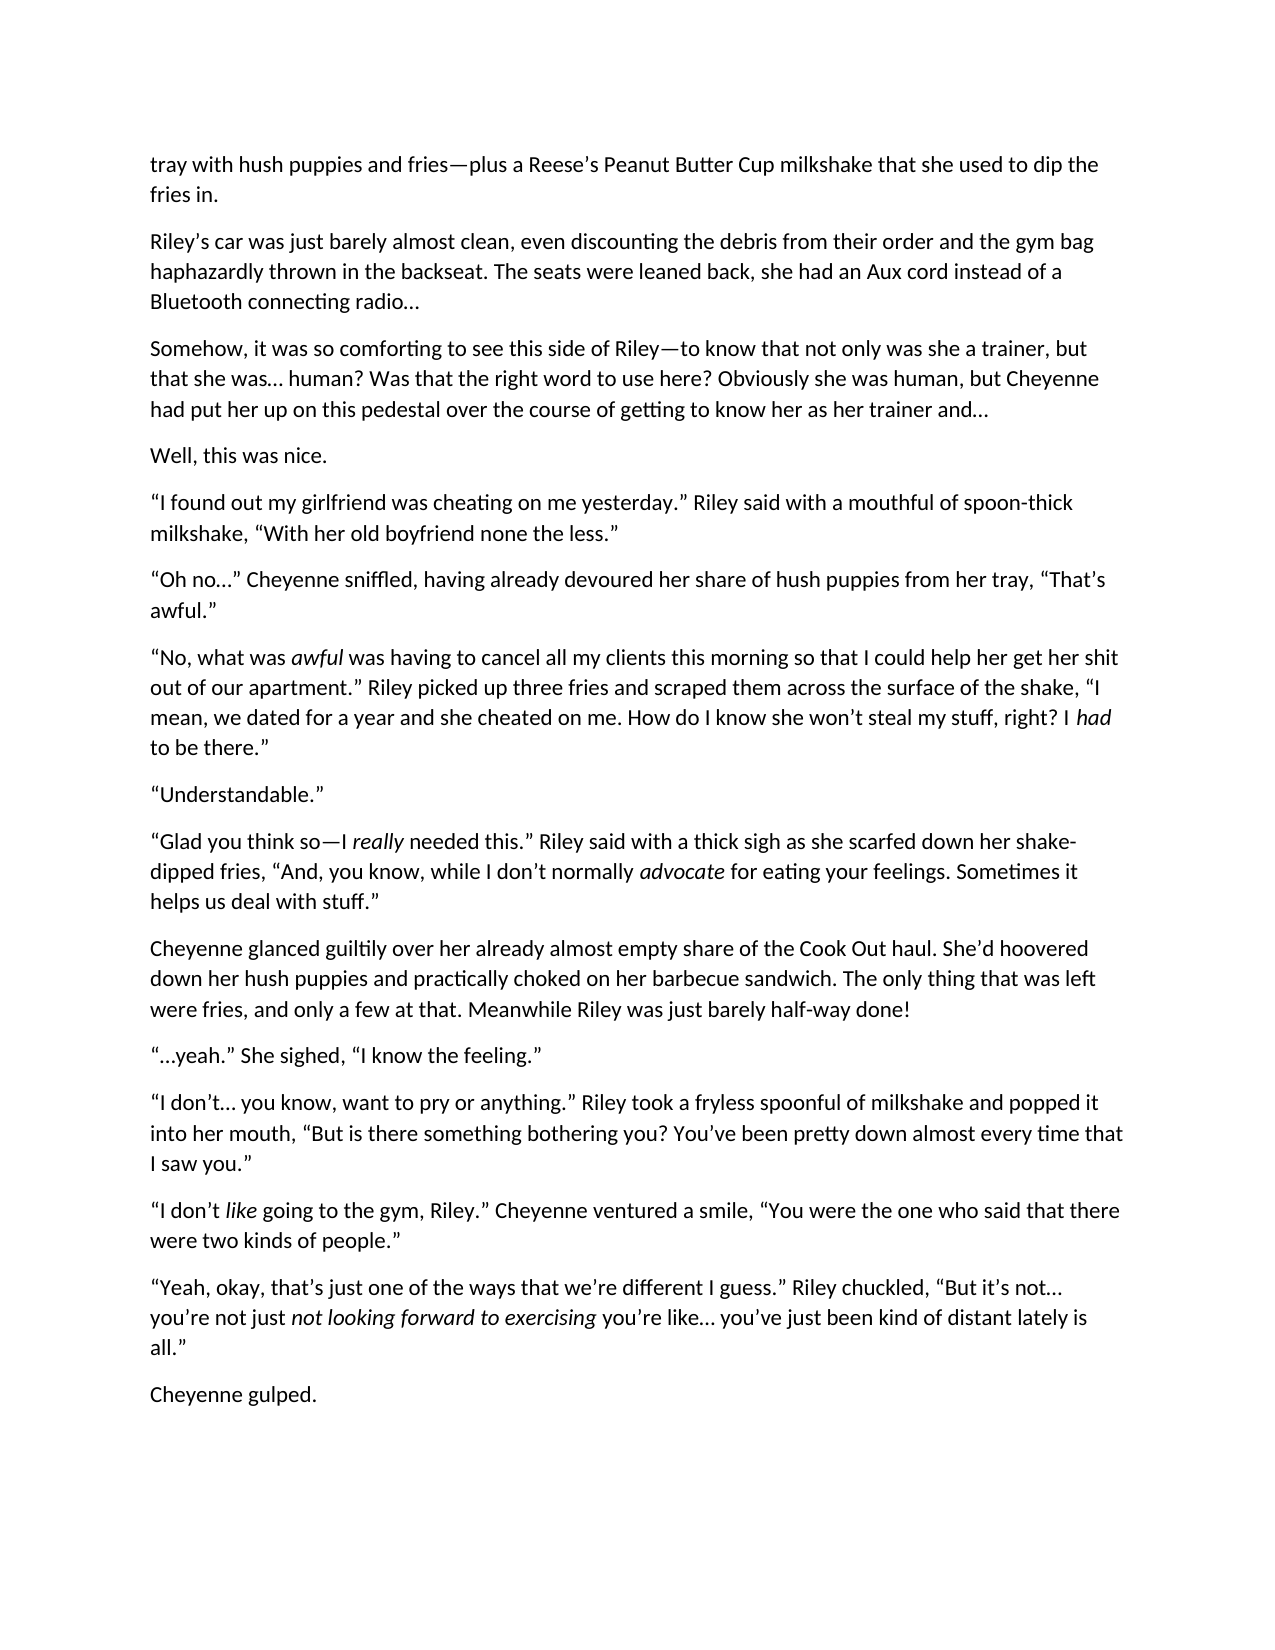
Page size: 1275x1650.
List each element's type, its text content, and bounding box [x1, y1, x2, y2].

text Cheyenne glanced guiltily over her already almost empty share of the Cook Out haul. She’d hoovered down her hush puppies and practically choked on her barbecue sandwich. The only thing that was left were fries, and only a few at that. Meanwhile Riley was just barely half-way done! [150, 934, 1125, 1023]
text “Glad you think so—I really needed this.” Riley said with a thick sigh as she scarfed down her shake-dipped fries, “And, you know, while I don’t normally advocate for eating your feelings. Sometimes it helps us deal with stuff.” [150, 827, 1125, 916]
text “Understandable.” [150, 780, 1125, 808]
text “…yeah.” She sighed, “I know the feeling.” [150, 1042, 1125, 1070]
text “Oh no…” Cheyenne sniffled, having already devoured her share of hush puppies from her tray, “That’s awful.” [150, 566, 1125, 624]
text “I don’t like going to the gym, Riley.” Cheyenne ventured a smile, “You were the one who said that there were two kinds of people.” [150, 1196, 1125, 1254]
text “No, what was awful was having to cancel all my clients this morning so that I could help her get her shit out of our apartment.” Riley picked up three fries and scraped them across the surface of the shake, “I mean, we dated for a year and she cheated on me. How do I know she won’t steal my stuff, right? I had to be there.” [150, 643, 1125, 761]
text “Yeah, okay, that’s just one of the ways that we’re different I guess.” Riley chuckled, “But it’s not… you’re not just not looking forward to exercising you’re like… you’ve just been kind of distant lately is all.” [150, 1273, 1125, 1361]
text “I don’t… you know, want to pry or anything.” Riley took a fryless spoonful of milkshake and popped it into her mouth, “But is there something bothering you? You’ve been pretty down almost every time that I saw you.” [150, 1088, 1125, 1177]
text Somehow, it was so comforting to see this side of Riley—to know that not only was she a trainer, but that she was… human? Was that the right word to use here? Obviously she was human, but Cheyenne had put her up on this pedestal over the course of getting to know her as her trainer and… [150, 334, 1125, 423]
text Cheyenne gulped. [150, 1380, 1125, 1408]
text Well, this was nice. [150, 442, 1125, 470]
text “I found out my girlfriend was cheating on me yesterday.” Riley said with a mouthful of spoon-thick milkshake, “With her old boyfriend none the less.” [150, 488, 1125, 547]
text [150, 150, 1125, 208]
text Riley’s car was just barely almost clean, even discounting the debris from their order and the gym bag haphazardly thrown in the backseat. The seats were leaned back, she had an Aux cord instead of a Bluetooth connecting radio… [150, 227, 1125, 316]
